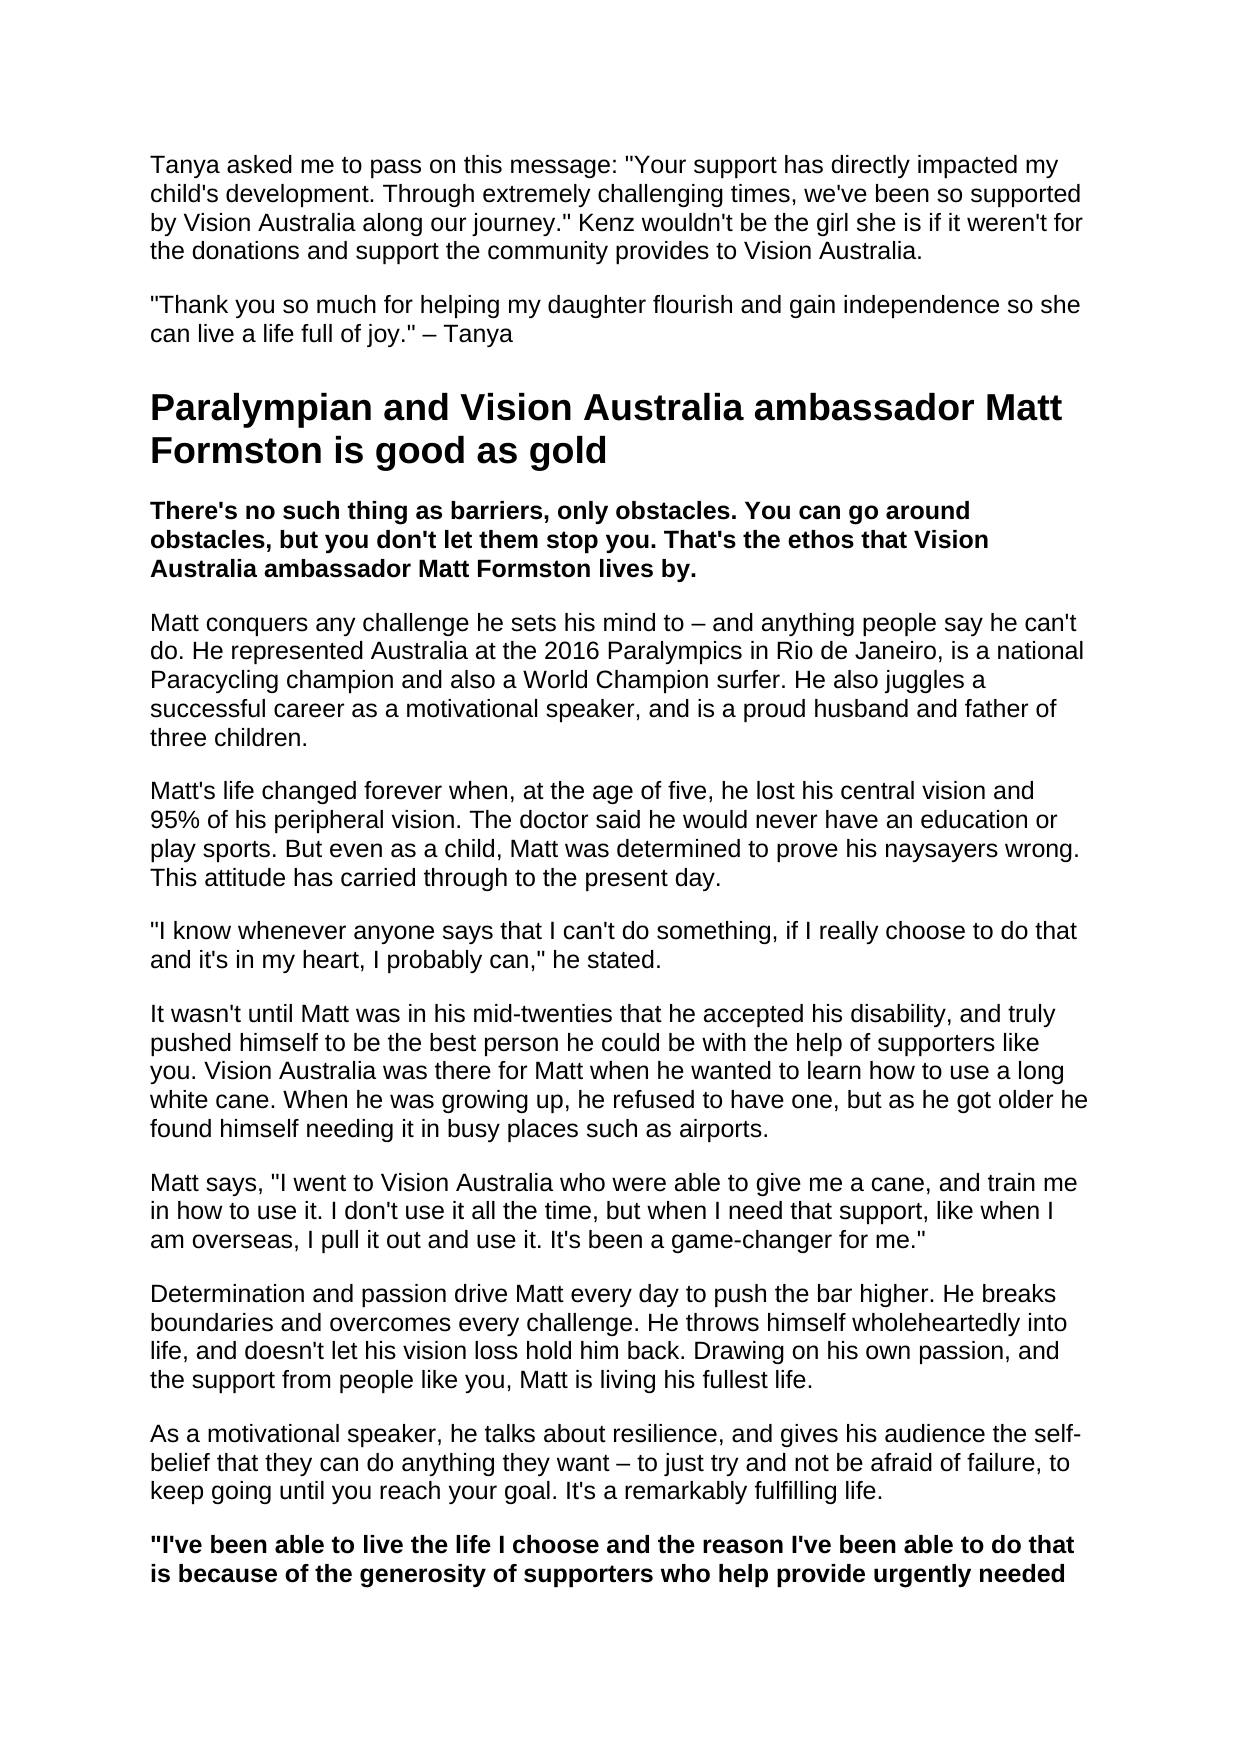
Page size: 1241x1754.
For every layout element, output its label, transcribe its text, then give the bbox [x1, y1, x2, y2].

text Determination and passion drive Matt every day to push the bar higher. He breaks boundaries and overcomes every challenge. He throws himself wholeheartedly into life, and doesn't let his vision loss hold him back. Drawing on his own passion, and the support from people like you, Matt is living his fullest life. [150, 1279, 1090, 1394]
text It wasn't until Matt was in his mid-twenties that he accepted his disability, and truly pushed himself to be the best person he could be with the help of supporters like you. Vision Australia was there for Matt when he wanted to learn how to use a long white cane. When he was growing up, he refused to have one, but as he got older he found himself needing it in busy places such as airports. [150, 999, 1090, 1142]
text Tanya asked me to pass on this message: "Your support has directly impacted my child's development. Through extremely challenging times, we've been so supported by Vision Australia along our journey." Kenz wouldn't be the girl she is if it weren't for the donations and support the community provides to Vision Australia. [150, 150, 1090, 265]
subtitle Paralympian and Vision Australia ambassador Matt Formston is good as gold [150, 385, 1090, 471]
text As a motivational speaker, he talks about resilience, and gives his audience the self-belief that they can do anything they want – to just try and not be afraid of failure, to keep going until you reach your goal. It's a remarkably fulfilling life. [150, 1419, 1090, 1505]
text Matt conquers any challenge he sets his mind to – and anything people say he can't do. He represented Australia at the 2016 Paralympics in Rio de Janeiro, is a national Paracycling champion and also a World Champion surfer. He also juggles a successful career as a motivational speaker, and is a proud husband and father of three children. [150, 607, 1090, 751]
text Matt's life changed forever when, at the age of five, he lost his central vision and 95% of his peripheral vision. The doctor said he would never have an education or play sports. But even as a child, Matt was determined to prove his naysayers wrong. This attitude has carried through to the present day. [150, 776, 1090, 891]
text There's no such thing as barriers, only obstacles. You can go around obstacles, but you don't let them stop you. That's the ethos that Vision Australia ambassador Matt Formston lives by. [150, 496, 1090, 582]
text Matt says, "I went to Vision Australia who were able to give me a cane, and train me in how to use it. I don't use it all the time, but when I need that support, like when I am overseas, I pull it out and use it. It's been a game-changer for me." [150, 1167, 1090, 1254]
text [150, 1530, 1090, 1587]
text "Thank you so much for helping my daughter flourish and gain independence so she can live a life full of joy." – Tanya [150, 290, 1090, 347]
text "I know whenever anyone says that I can't do something, if I really choose to do that and it's in my heart, I probably can," he stated. [150, 916, 1090, 974]
